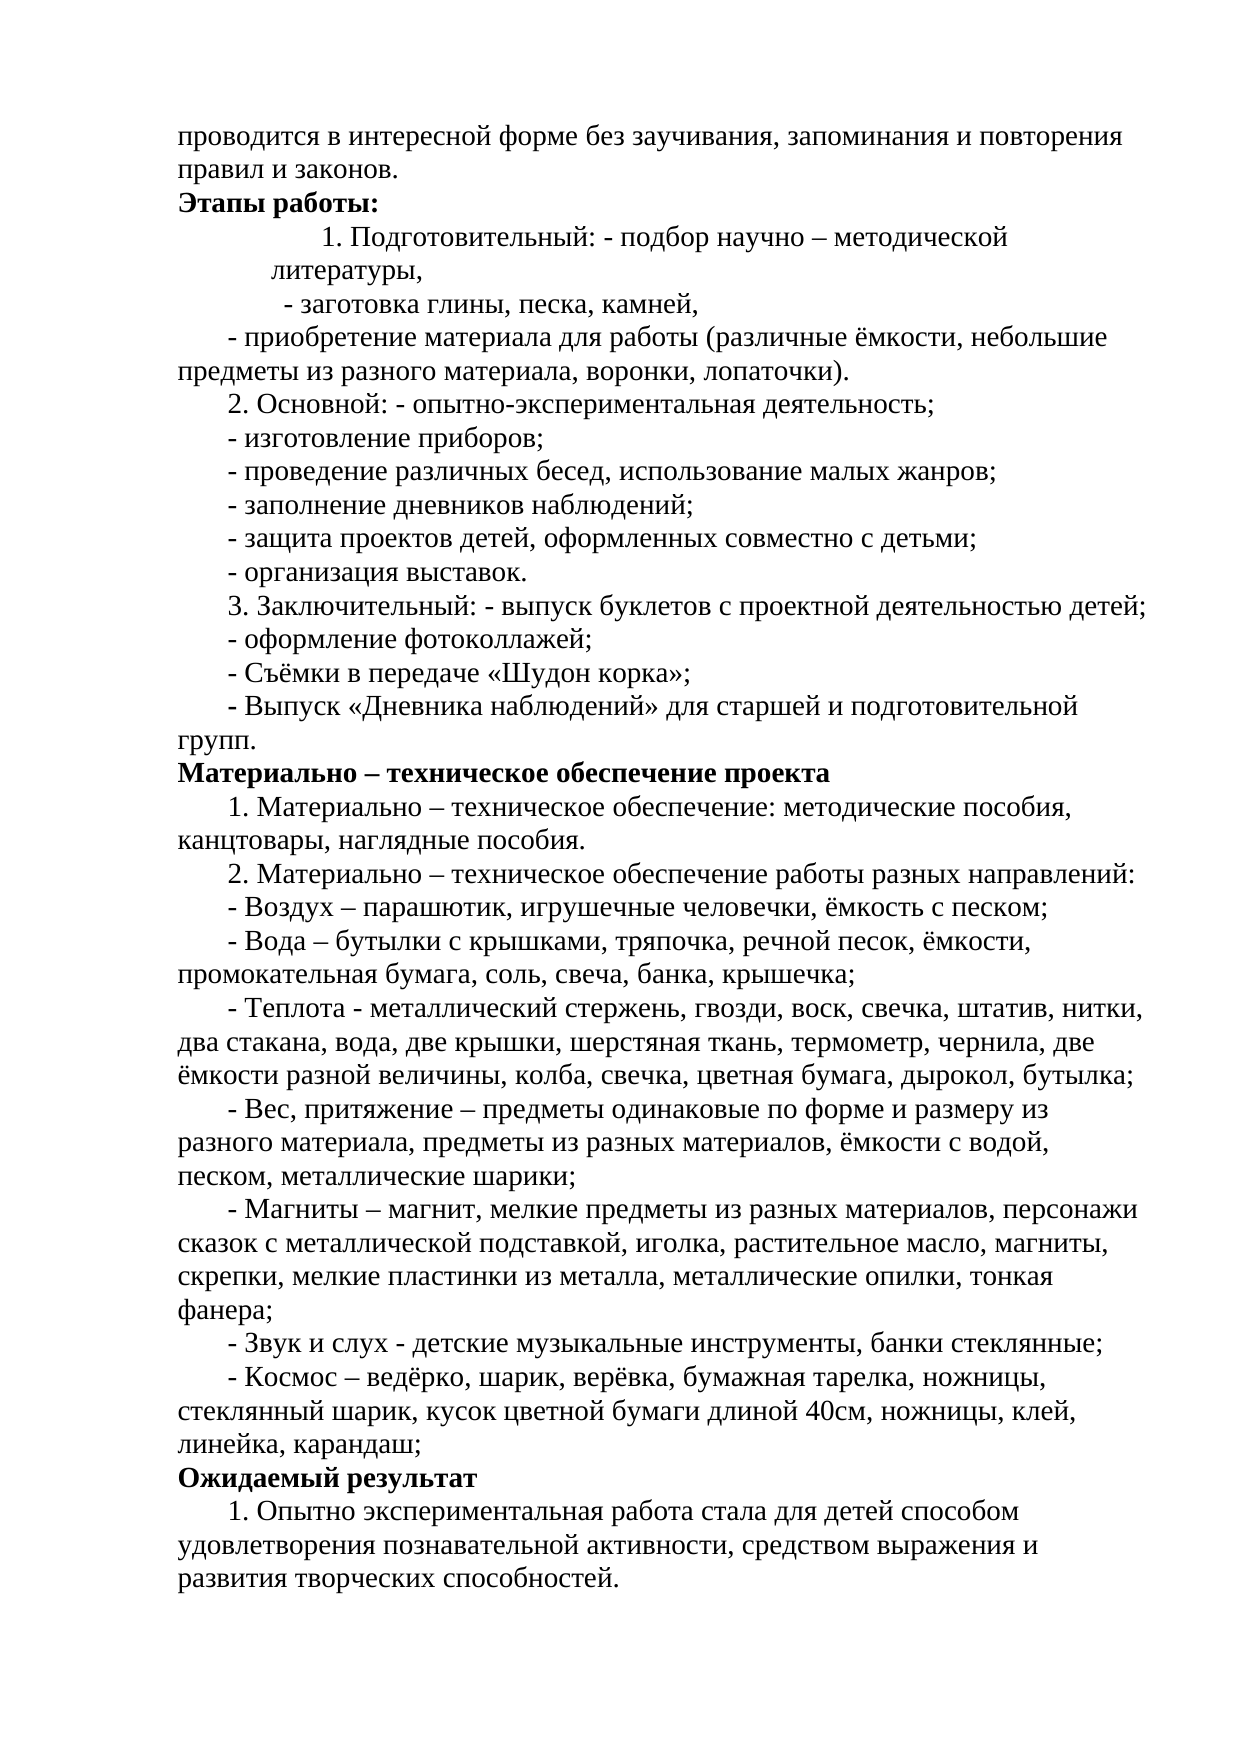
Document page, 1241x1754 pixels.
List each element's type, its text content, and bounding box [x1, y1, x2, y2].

text 2. Материально – техническое обеспечение работы разных направлений: [177, 856, 1152, 889]
text - приобретение материала для работы (различные ёмкости, небольшие предметы из разного материала, воронки, лопаточки). [177, 319, 1152, 386]
text Материально – техническое обеспечение проекта [177, 755, 1152, 789]
text - Звук и слух - детские музыкальные инструменты, банки стеклянные; [177, 1326, 1152, 1359]
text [177, 118, 1152, 185]
text - защита проектов детей, оформленных совместно с детьми; [177, 521, 1152, 554]
text - Выпуск «Дневника наблюдений» для старшей и подготовительной групп. [177, 688, 1152, 755]
text - Теплота - металлический стержень, гвозди, воск, свечка, штатив, нитки, два стакана, вода, две крышки, шерстяная ткань, термометр, чернила, две ёмкости разной величины, колба, свечка, цветная бумага, дырокол, бутылка; [177, 990, 1152, 1091]
text Этапы работы: [177, 185, 1152, 219]
text - заполнение дневников наблюдений; [177, 487, 1152, 521]
text - Вес, притяжение – предметы одинаковые по форме и размеру из разного материала, предметы из разных материалов, ёмкости с водой, песком, металлические шарики; [177, 1091, 1152, 1191]
text - проведение различных бесед, использование малых жанров; [177, 453, 1152, 487]
text 1. Опытно экспериментальная работа стала для детей способом удовлетворения познавательной активности, средством выражения и развития творческих способностей. [177, 1493, 1152, 1594]
text 1. Подготовительный: - подбор научно – методической литературы, [271, 219, 1152, 286]
text - изготовление приборов; [177, 420, 1152, 453]
text Ожидаемый результат [177, 1460, 1152, 1493]
text - оформление фотоколлажей; [177, 621, 1152, 655]
text 2. Основной: - опытно-экспериментальная деятельность; [177, 386, 1152, 420]
text - Вода – бутылки с крышками, тряпочка, речной песок, ёмкости, промокательная бумага, соль, свеча, банка, крышечка; [177, 923, 1152, 990]
text 1. Материально – техническое обеспечение: методические пособия, канцтовары, наглядные пособия. [177, 789, 1152, 856]
text - Космос – ведёрко, шарик, верёвка, бумажная тарелка, ножницы, стеклянный шарик, кусок цветной бумаги длиной 40см, ножницы, клей, линейка, карандаш; [177, 1359, 1152, 1460]
text - заготовка глины, песка, камней, [233, 286, 1152, 319]
text - Воздух – парашютик, игрушечные человечки, ёмкость с песком; [177, 889, 1152, 923]
text - организация выставок. [177, 554, 1152, 588]
text 3. Заключительный: - выпуск буклетов с проектной деятельностью детей; [177, 588, 1152, 621]
text - Магниты – магнит, мелкие предметы из разных материалов, персонажи сказок с металлической подставкой, иголка, растительное масло, магниты, скрепки, мелкие пластинки из металла, металлические опилки, тонкая фанера; [177, 1191, 1152, 1326]
text - Съёмки в передаче «Шудон корка»; [177, 655, 1152, 688]
